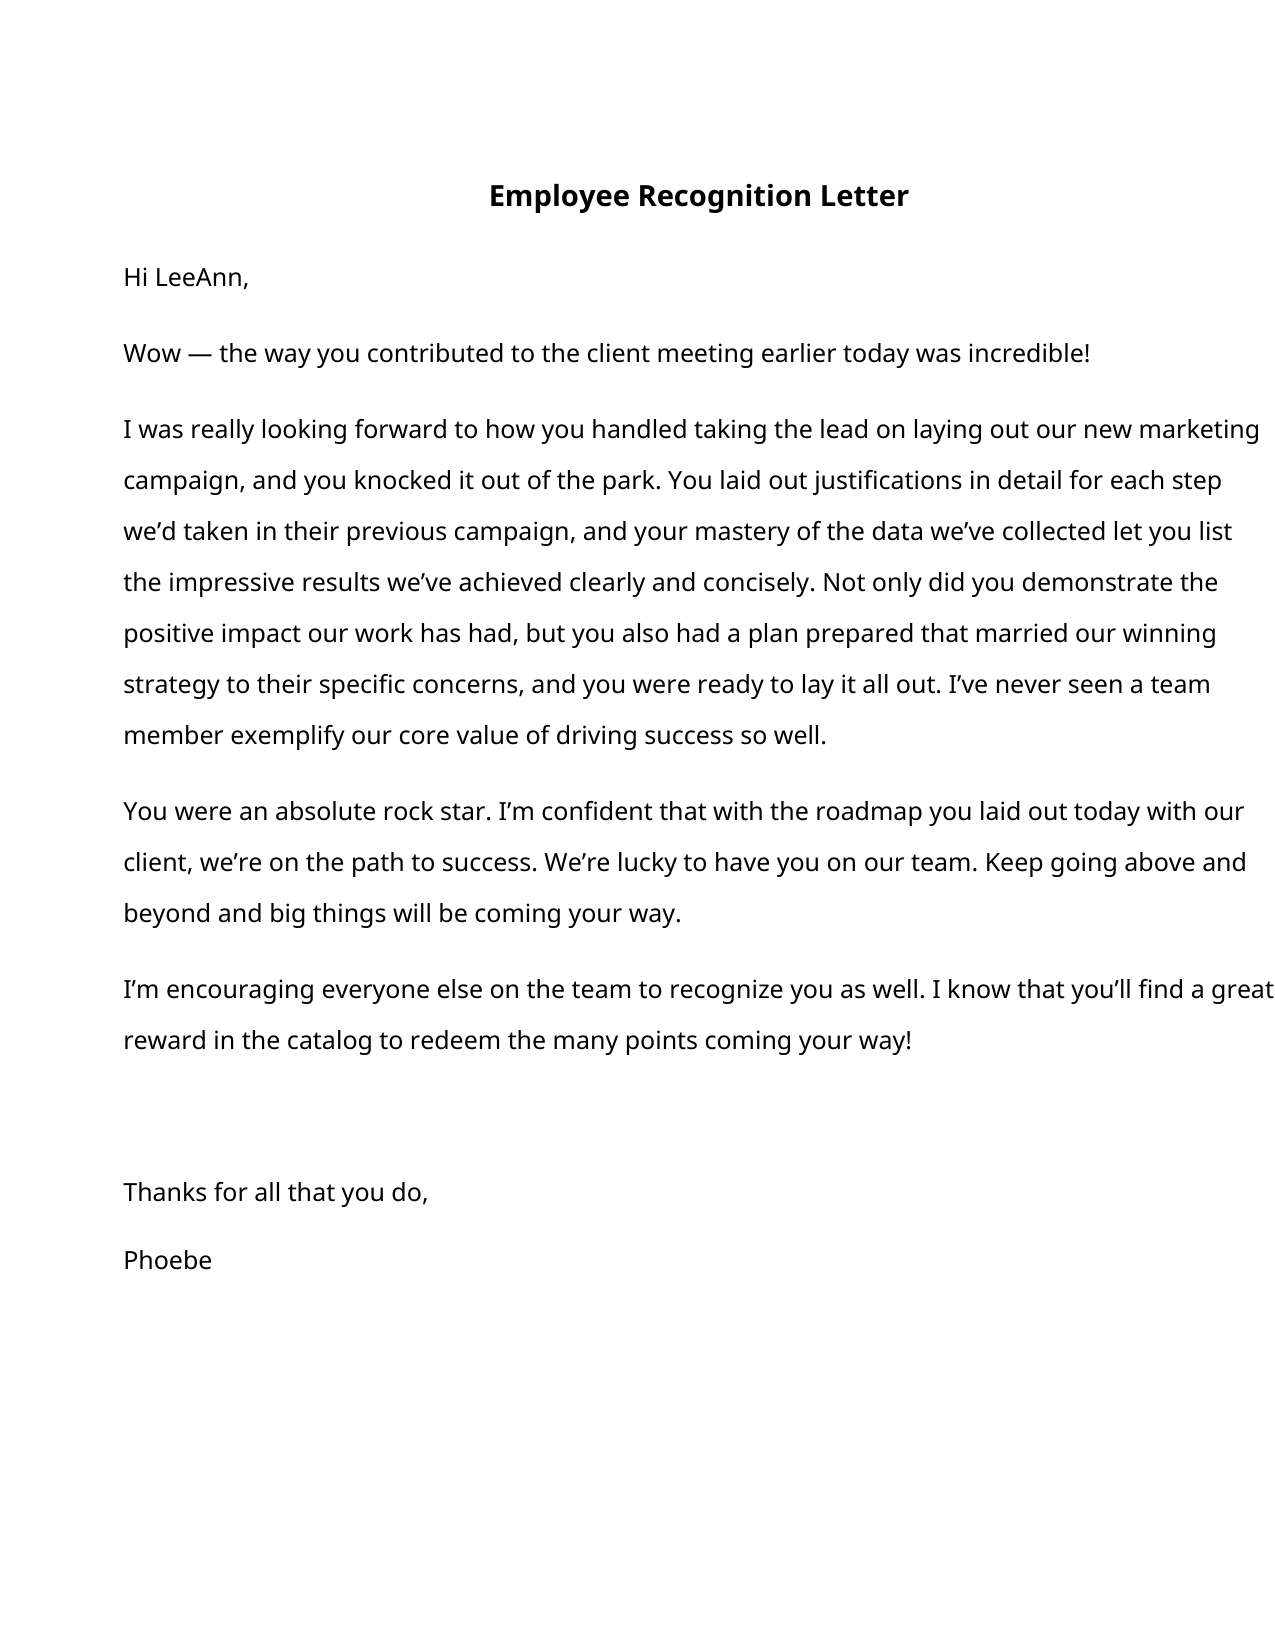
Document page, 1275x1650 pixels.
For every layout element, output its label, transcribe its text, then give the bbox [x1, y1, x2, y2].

text Wow — the way you contributed to the client meeting earlier today was incredible! [123, 336, 1275, 369]
text Thanks for all that you do, [123, 1175, 1275, 1209]
text You were an absolute rock star. I’m confident that with the roadmap you laid out today with our client, we’re on the path to success. We’re lucky to have you on our team. Keep going above and beyond and big things will be coming your way. [123, 794, 1275, 930]
text Phoebe [123, 1243, 1275, 1277]
text I was really looking forward to how you handled taking the lead on laying out our new marketing campaign, and you knocked it out of the park. You laid out justifications in detail for each step we’d taken in their previous campaign, and your mastery of the data we’ve collected let you list the impressive results we’ve achieved clearly and concisely. Not only did you demonstrate the positive impact our work has had, but you also had a plan prepared that married our winning strategy to their specific concerns, and you were ready to lay it all out. I’ve never seen a team member exemplify our core value of driving success so well. [123, 412, 1275, 752]
text Employee Recognition Letter [123, 175, 1275, 215]
text Hi LeeAnn, [123, 259, 1275, 293]
text I’m encouraging everyone else on the team to recognize you as well. I know that you’ll find a great reward in the catalog to redeem the many points coming your way! [123, 972, 1275, 1057]
